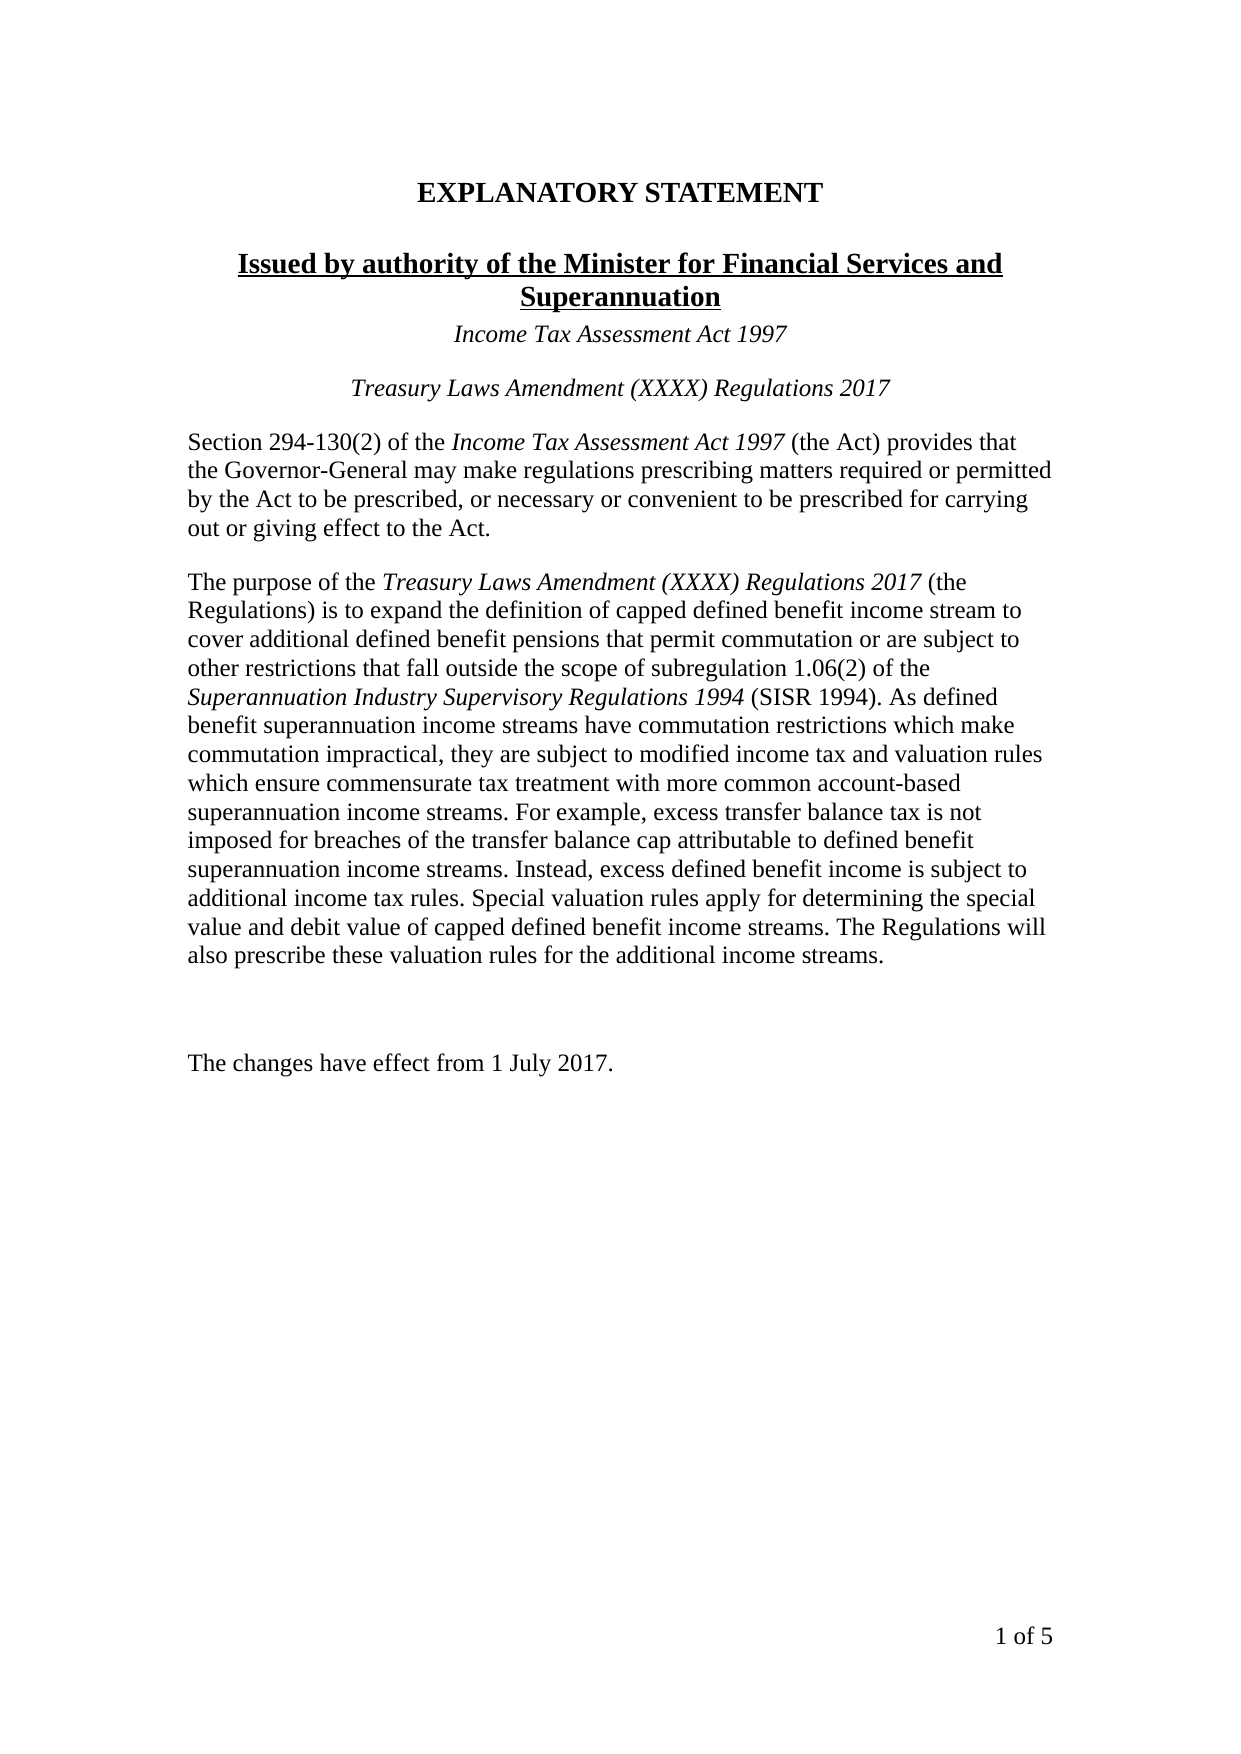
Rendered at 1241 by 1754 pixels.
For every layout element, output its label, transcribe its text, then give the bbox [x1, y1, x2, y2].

subtitle EXPLANATORY STATEMENT [187, 175, 1053, 208]
text The changes have effect from 1 July 2017. [187, 1048, 1053, 1077]
text The purpose of the Treasury Laws Amendment (XXXX) Regulations 2017 (the Regulations) is to expand the definition of capped defined benefit income stream to cover additional defined benefit pensions that permit commutation or are subject to other restrictions that fall outside the scope of subregulation 1.06(2) of the Superannuation Industry Supervisory Regulations 1994 (SISR 1994). As defined benefit superannuation income streams have commutation restrictions which make commutation impractical, they are subject to modified income tax and valuation rules which ensure commensurate tax treatment with more common account-based superannuation income streams. For example, excess transfer balance tax is not imposed for breaches of the transfer balance cap attributable to defined benefit superannuation income streams. Instead, excess defined benefit income is subject to additional income tax rules. Special valuation rules apply for determining the special value and debit value of capped defined benefit income streams. The Regulations will also prescribe these valuation rules for the additional income streams. [187, 567, 1053, 969]
text Section 294-130(2) of the Income Tax Assessment Act 1997 (the Act) provides that the Governor-General may make regulations prescribing matters required or permitted by the Act to be prescribed, or necessary or convenient to be prescribed for carrying out or giving effect to the Act. [187, 427, 1053, 542]
subtitle Issued by authority of the Minister for Financial Services and Superannuation [187, 246, 1053, 313]
text Income Tax Assessment Act 1997 [187, 319, 1053, 348]
text Treasury Laws Amendment (XXXX) Regulations 2017 [187, 373, 1053, 402]
